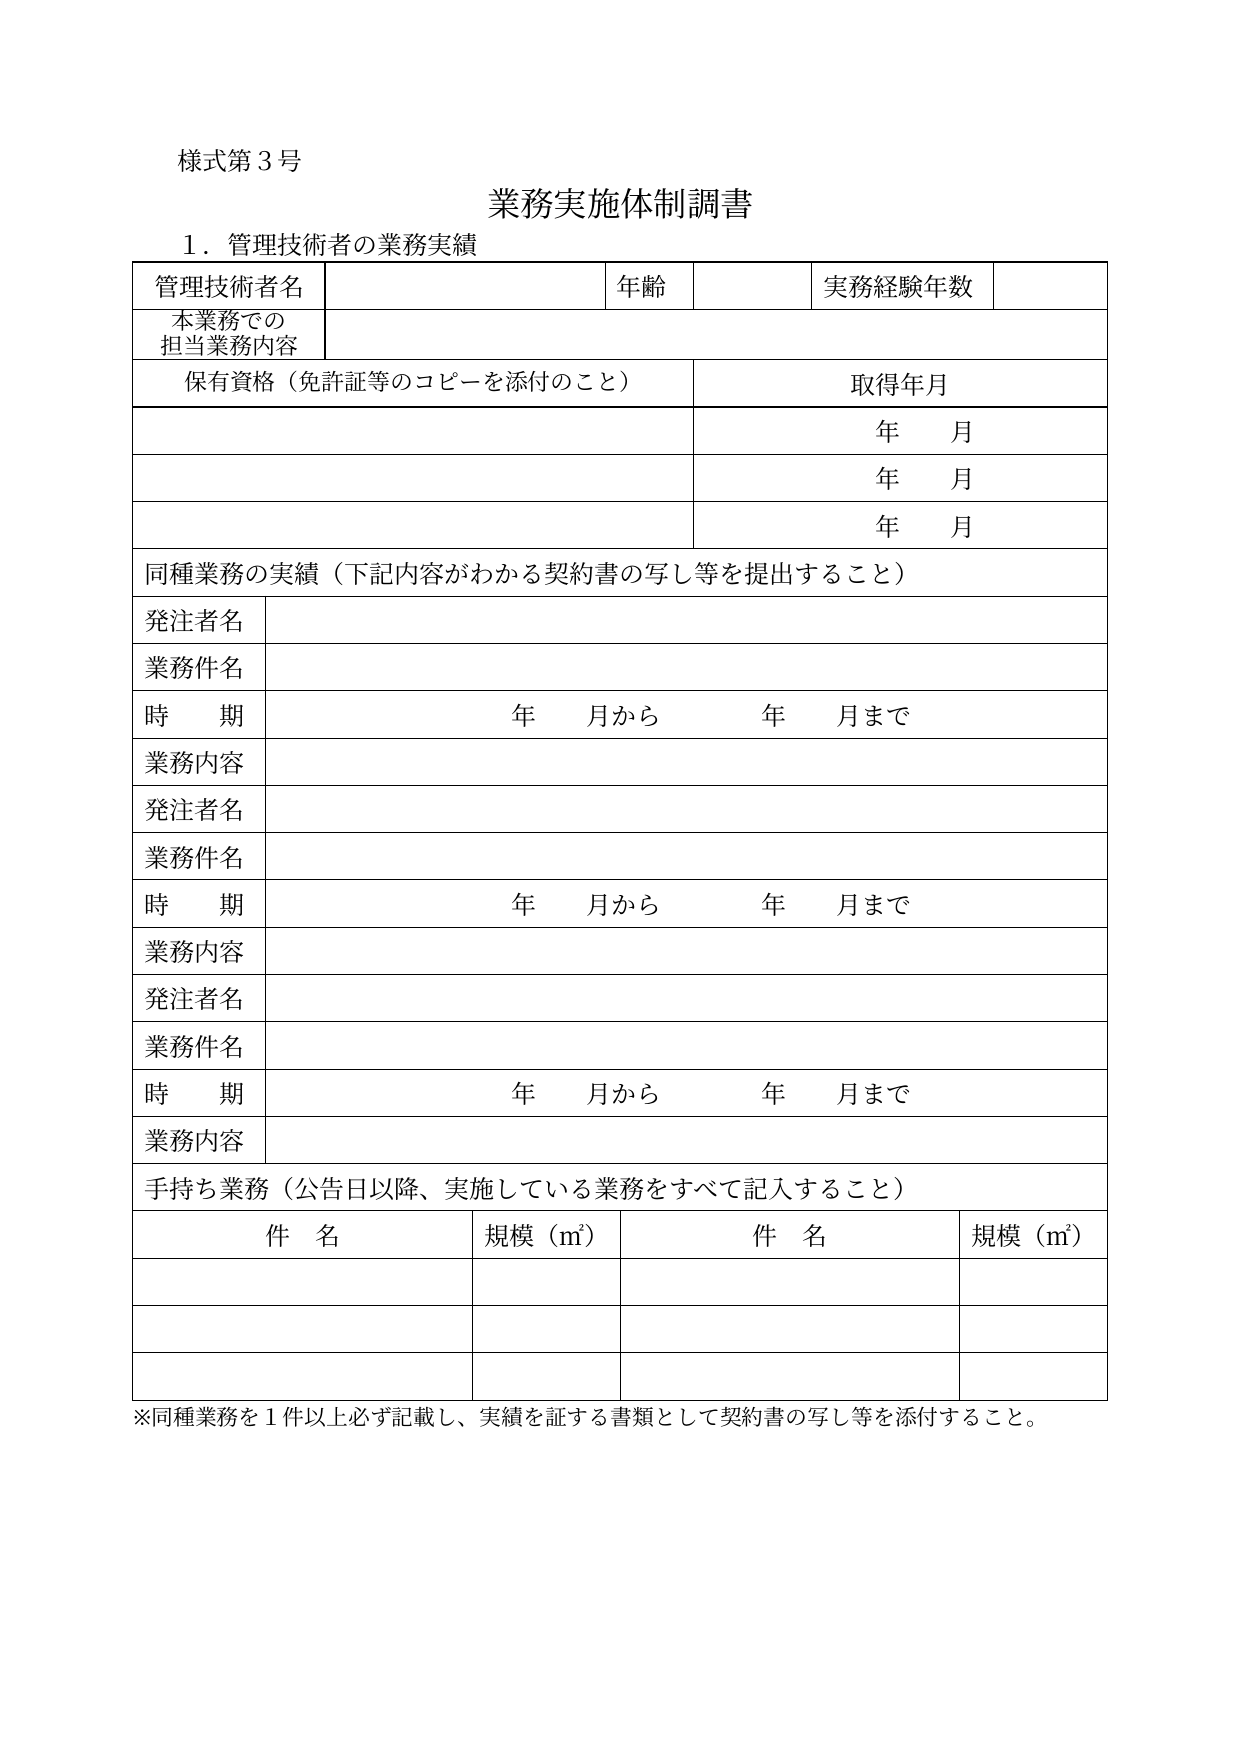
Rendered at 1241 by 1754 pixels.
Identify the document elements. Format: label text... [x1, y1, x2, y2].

table_cell 業務件名 [133, 833, 265, 879]
table_cell [266, 597, 1107, 643]
table_cell [266, 786, 1107, 832]
text 業務実施体制調書 [177, 178, 1063, 226]
table_cell [960, 1353, 1107, 1399]
table_cell [266, 1117, 1107, 1163]
table_cell 取得年月 [694, 360, 1107, 406]
table_cell 手持ち業務（公告日以降、実施している業務をすべて記入すること） [133, 1164, 1107, 1210]
table_cell 保有資格（免許証等のコピーを添付のこと） [133, 360, 693, 406]
table_cell 年 月 [694, 455, 1107, 501]
table_header 管理技術者名 [133, 263, 324, 309]
table_cell [621, 1306, 959, 1352]
table_cell 規模（㎡） [960, 1211, 1107, 1258]
table_cell [266, 975, 1107, 1021]
table_header [694, 263, 811, 309]
table_cell 発注者名 [133, 597, 265, 643]
table_header [994, 263, 1107, 309]
text ※同種業務を１件以上必ず記載し、実績を証する書類として契約書の写し等を添付すること。 [133, 1401, 1078, 1432]
table_cell [133, 1259, 472, 1305]
table_cell 年 月 [694, 502, 1107, 548]
table_cell [621, 1259, 959, 1305]
table_cell [266, 644, 1107, 690]
table_cell [326, 310, 1107, 359]
table_cell 本業務での 担当業務内容 [133, 310, 324, 359]
table_cell 年 月から 年 月まで [266, 1070, 1107, 1116]
table_cell 同種業務の実績（下記内容がわかる契約書の写し等を提出すること） [133, 549, 1107, 596]
table_cell 年 月から 年 月まで [266, 880, 1107, 927]
table_cell 発注者名 [133, 786, 265, 832]
table_header [326, 263, 605, 309]
table_cell [133, 455, 693, 501]
table_cell 年 月 [694, 408, 1107, 454]
table_header 年齢 [606, 263, 693, 309]
table_cell [621, 1353, 959, 1399]
table_cell [266, 833, 1107, 879]
table_cell 発注者名 [133, 975, 265, 1021]
table_cell [266, 1022, 1107, 1068]
table_cell [473, 1306, 620, 1352]
table_cell [133, 408, 693, 454]
table_cell [473, 1353, 620, 1399]
table_cell 時 期 [133, 880, 265, 927]
table_header 実務経験年数 [812, 263, 993, 309]
table_cell [266, 928, 1107, 974]
text １．管理技術者の業務実績 [177, 226, 1063, 261]
table_cell [473, 1259, 620, 1305]
table_cell 年 月から 年 月まで [266, 691, 1107, 737]
table_cell [133, 1353, 472, 1399]
table_cell 時 期 [133, 1070, 265, 1116]
table_cell 時 期 [133, 691, 265, 737]
table_cell 件 名 [621, 1211, 959, 1258]
table_cell [960, 1259, 1107, 1305]
table_cell 業務件名 [133, 644, 265, 690]
text 様式第３号 [177, 142, 1063, 178]
table_cell 業務内容 [133, 1117, 265, 1163]
table_cell 業務件名 [133, 1022, 265, 1068]
table_cell [960, 1306, 1107, 1352]
table_cell [133, 1306, 472, 1352]
table_cell [133, 502, 693, 548]
table_cell 件 名 [133, 1211, 472, 1258]
table_cell 業務内容 [133, 739, 265, 785]
table_cell 業務内容 [133, 928, 265, 974]
table_cell [266, 739, 1107, 785]
table_cell 規模（㎡） [473, 1211, 620, 1258]
